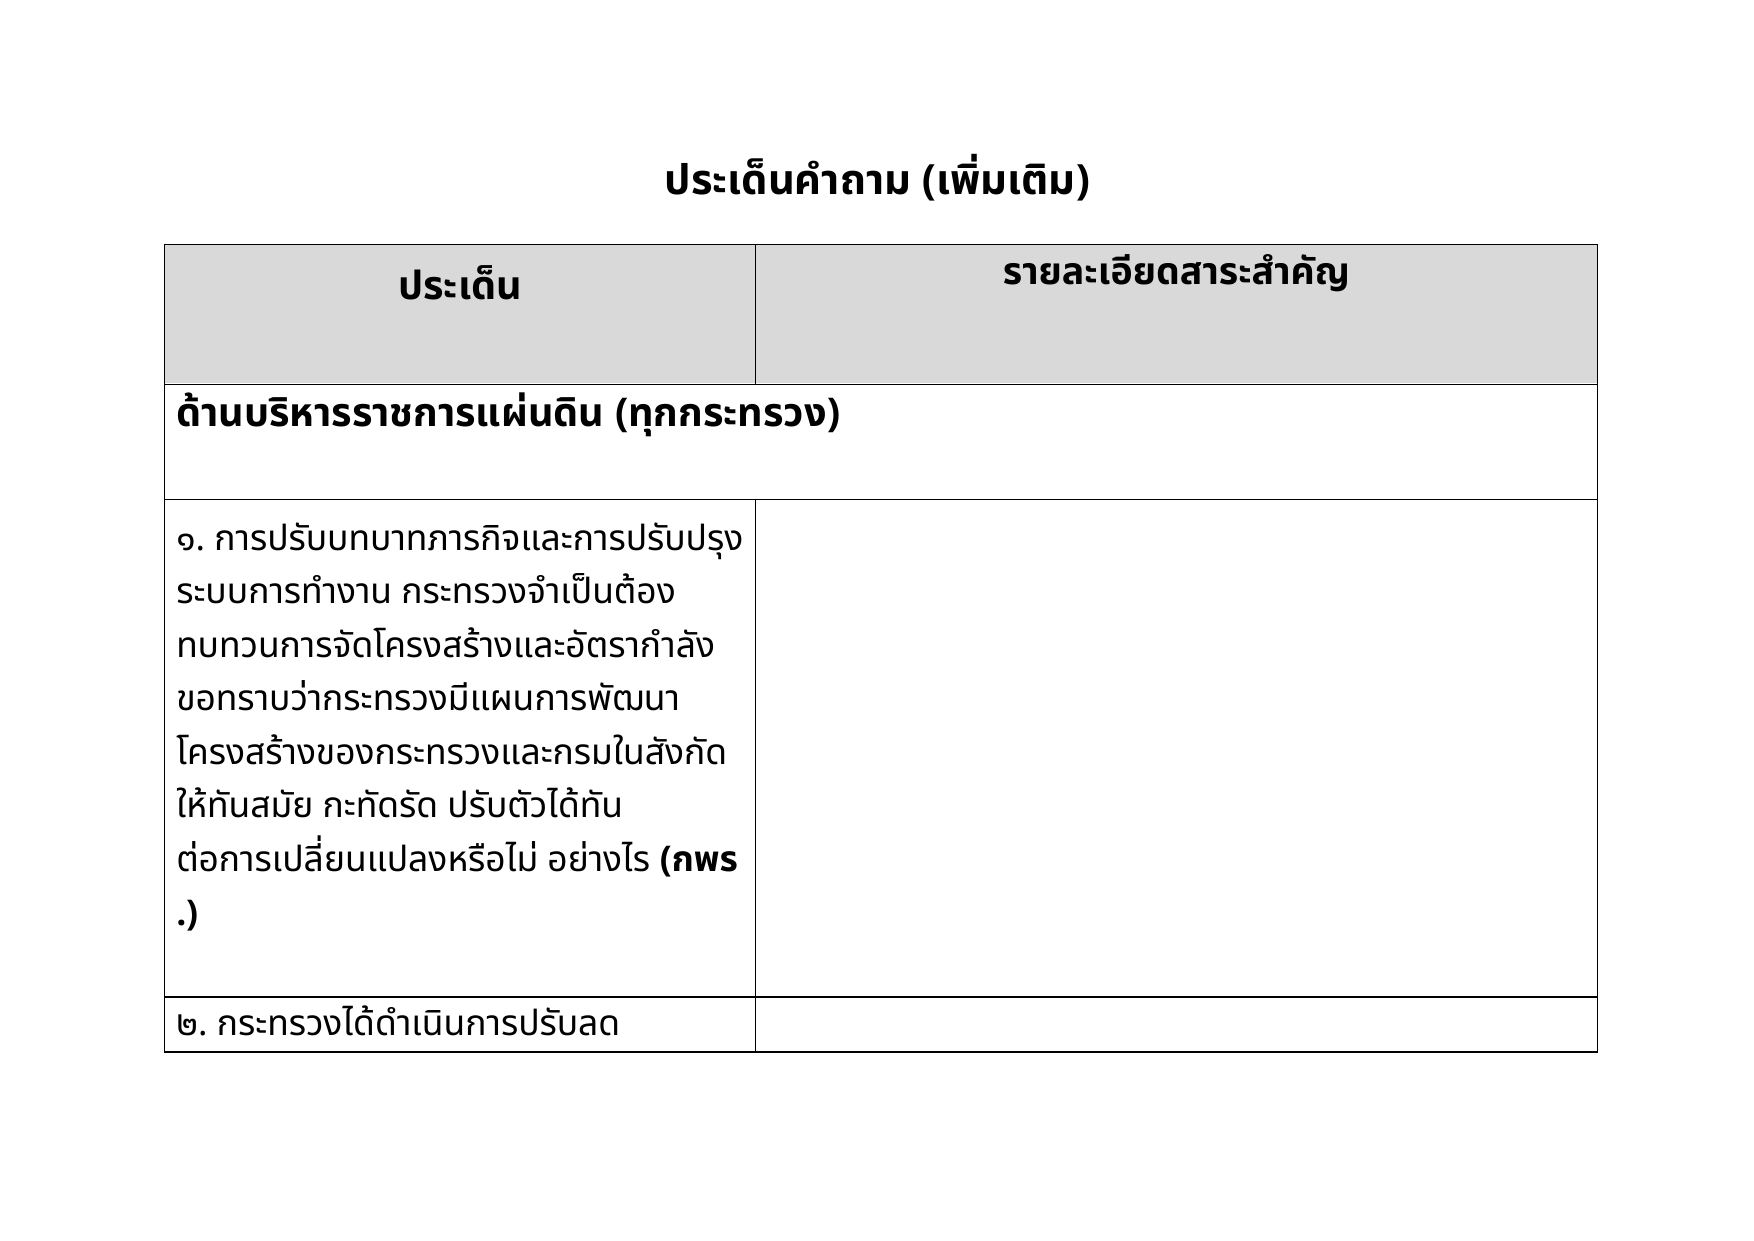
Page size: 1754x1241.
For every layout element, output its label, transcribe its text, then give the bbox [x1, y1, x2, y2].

text ประเด็นคำถาม (เพิ่มเติม) [150, 150, 1604, 213]
table_cell ด้านบริหารราชการแผ่นดิน (ทุกกระทรวง) [165, 385, 1597, 498]
table_header รายละเอียดสาระสำคัญ [756, 245, 1597, 383]
table_header ประเด็น [165, 245, 755, 383]
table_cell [165, 998, 755, 1051]
table_cell [756, 500, 1597, 996]
table_cell [756, 998, 1597, 1051]
table_cell ๑. การปรับบทบาทภารกิจและการปรับปรุงระบบการทำงาน กระทรวงจำเป็นต้องทบทวนการจัดโครงสร้างและอัตรากำลัง ขอทราบว่ากระทรวงมีแผนการพัฒนาโครงสร้างของกระทรวงและกรมในสังกัดให้ทันสมัย กะทัดรัด ปรับตัวได้ทัน ต่อการเปลี่ยนแปลงหรือไม่ อย่างไร (กพร.) [165, 500, 755, 996]
